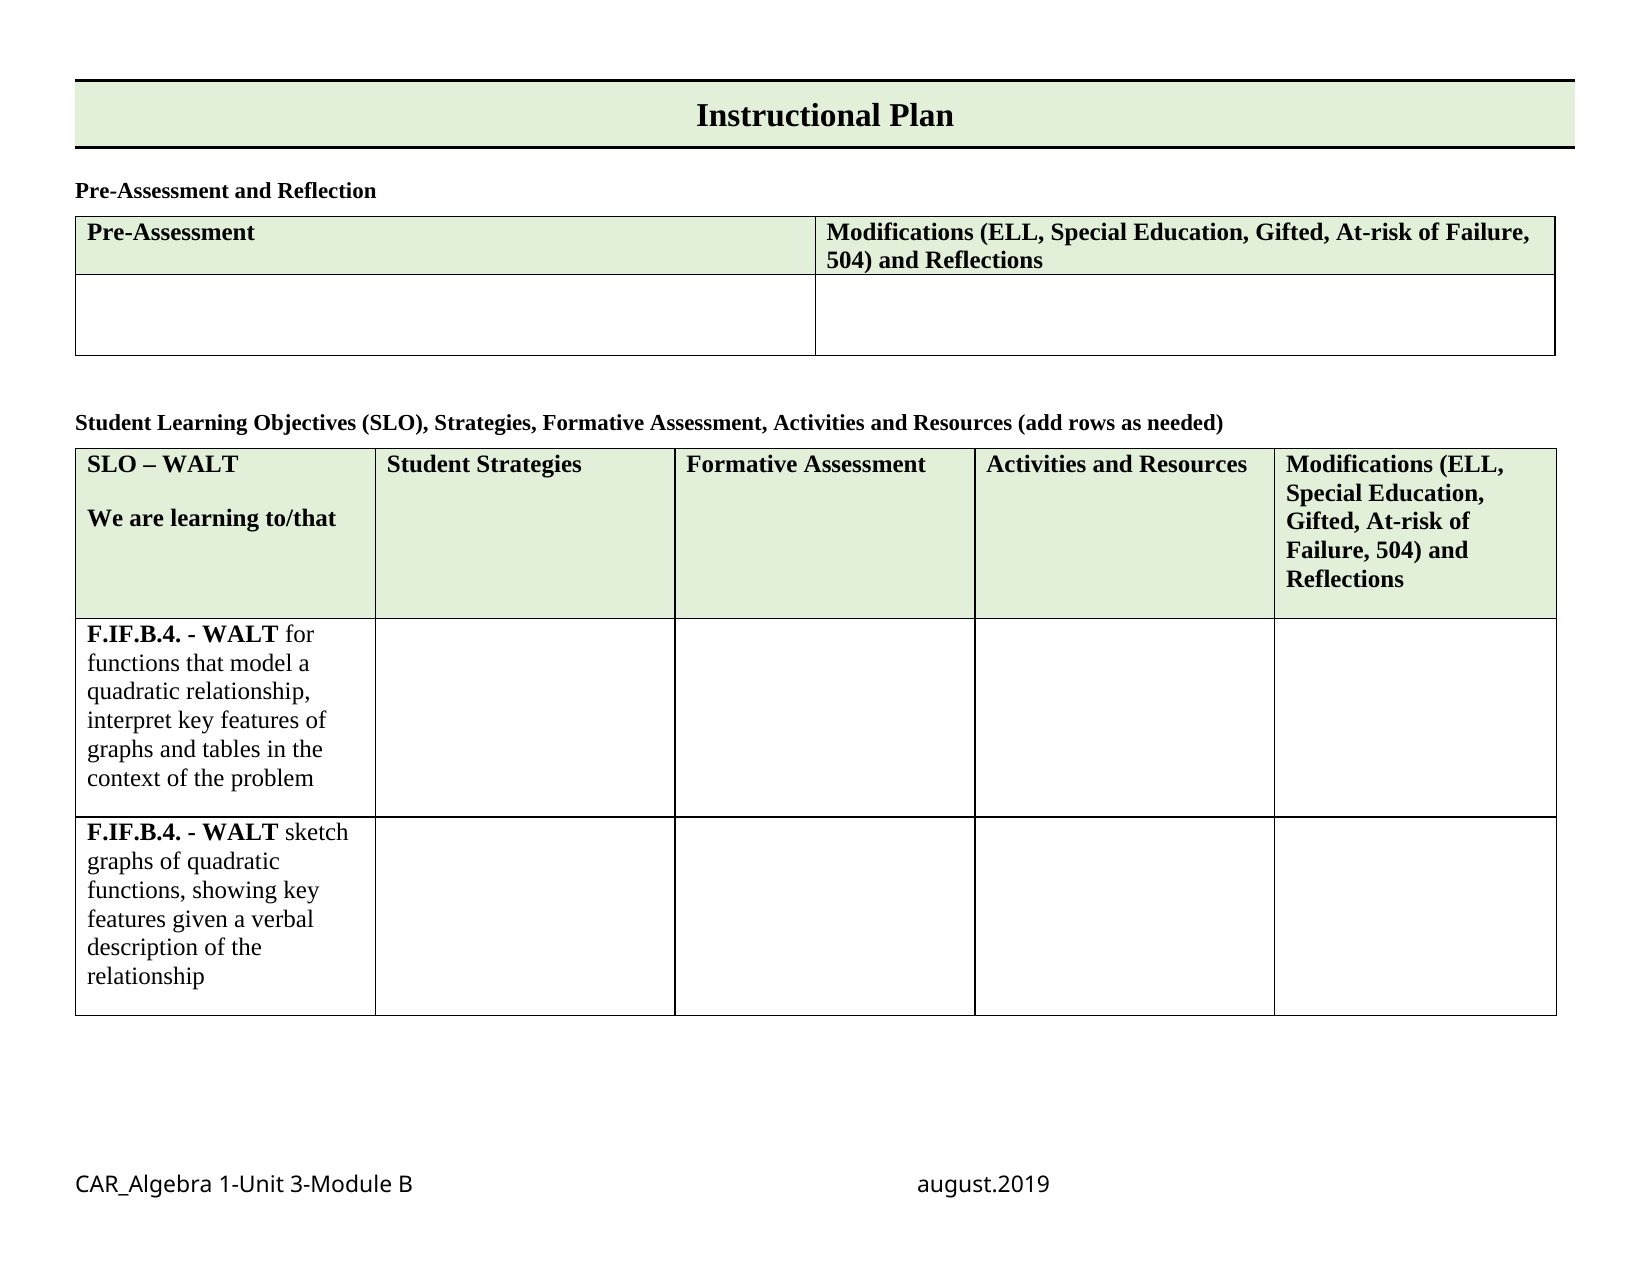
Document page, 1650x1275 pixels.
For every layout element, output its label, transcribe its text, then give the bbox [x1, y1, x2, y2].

table_cell [76, 275, 815, 355]
table_header Student Strategies [376, 449, 674, 618]
subtitle Instructional Plan [75, 82, 1575, 146]
text Pre-Assessment and Reflection [75, 177, 1575, 203]
table_cell [676, 818, 974, 1015]
table_header SLO – WALT We are learning to/that [76, 449, 375, 618]
table_cell [976, 818, 1274, 1015]
table_cell [1275, 619, 1556, 816]
table_cell F.IF.B.4. - WALT sketch graphs of quadratic functions, showing key features given a verbal description of the relationship [76, 818, 375, 1015]
table_cell [676, 619, 974, 816]
table_header Formative Assessment [676, 449, 974, 618]
table_header Modifications (ELL, Special Education, Gifted, At-risk of Failure, 504) and Reflections [816, 217, 1554, 274]
table_cell [976, 619, 1274, 816]
table_cell F.IF.B.4. - WALT for functions that model a quadratic relationship, interpret key features of graphs and tables in the context of the problem [76, 619, 375, 816]
table_cell [376, 818, 674, 1015]
text Student Learning Objectives (SLO), Strategies, Formative Assessment, Activities and Resources (add rows as needed) [75, 409, 1575, 436]
table_header Activities and Resources [976, 449, 1274, 618]
table_cell [376, 619, 674, 816]
table_header Modifications (ELL, Special Education, Gifted, At-risk of Failure, 504) and Reflections [1275, 449, 1556, 618]
table_cell [1275, 818, 1556, 1015]
table_header Pre-Assessment [76, 217, 815, 274]
table_cell [816, 275, 1554, 355]
